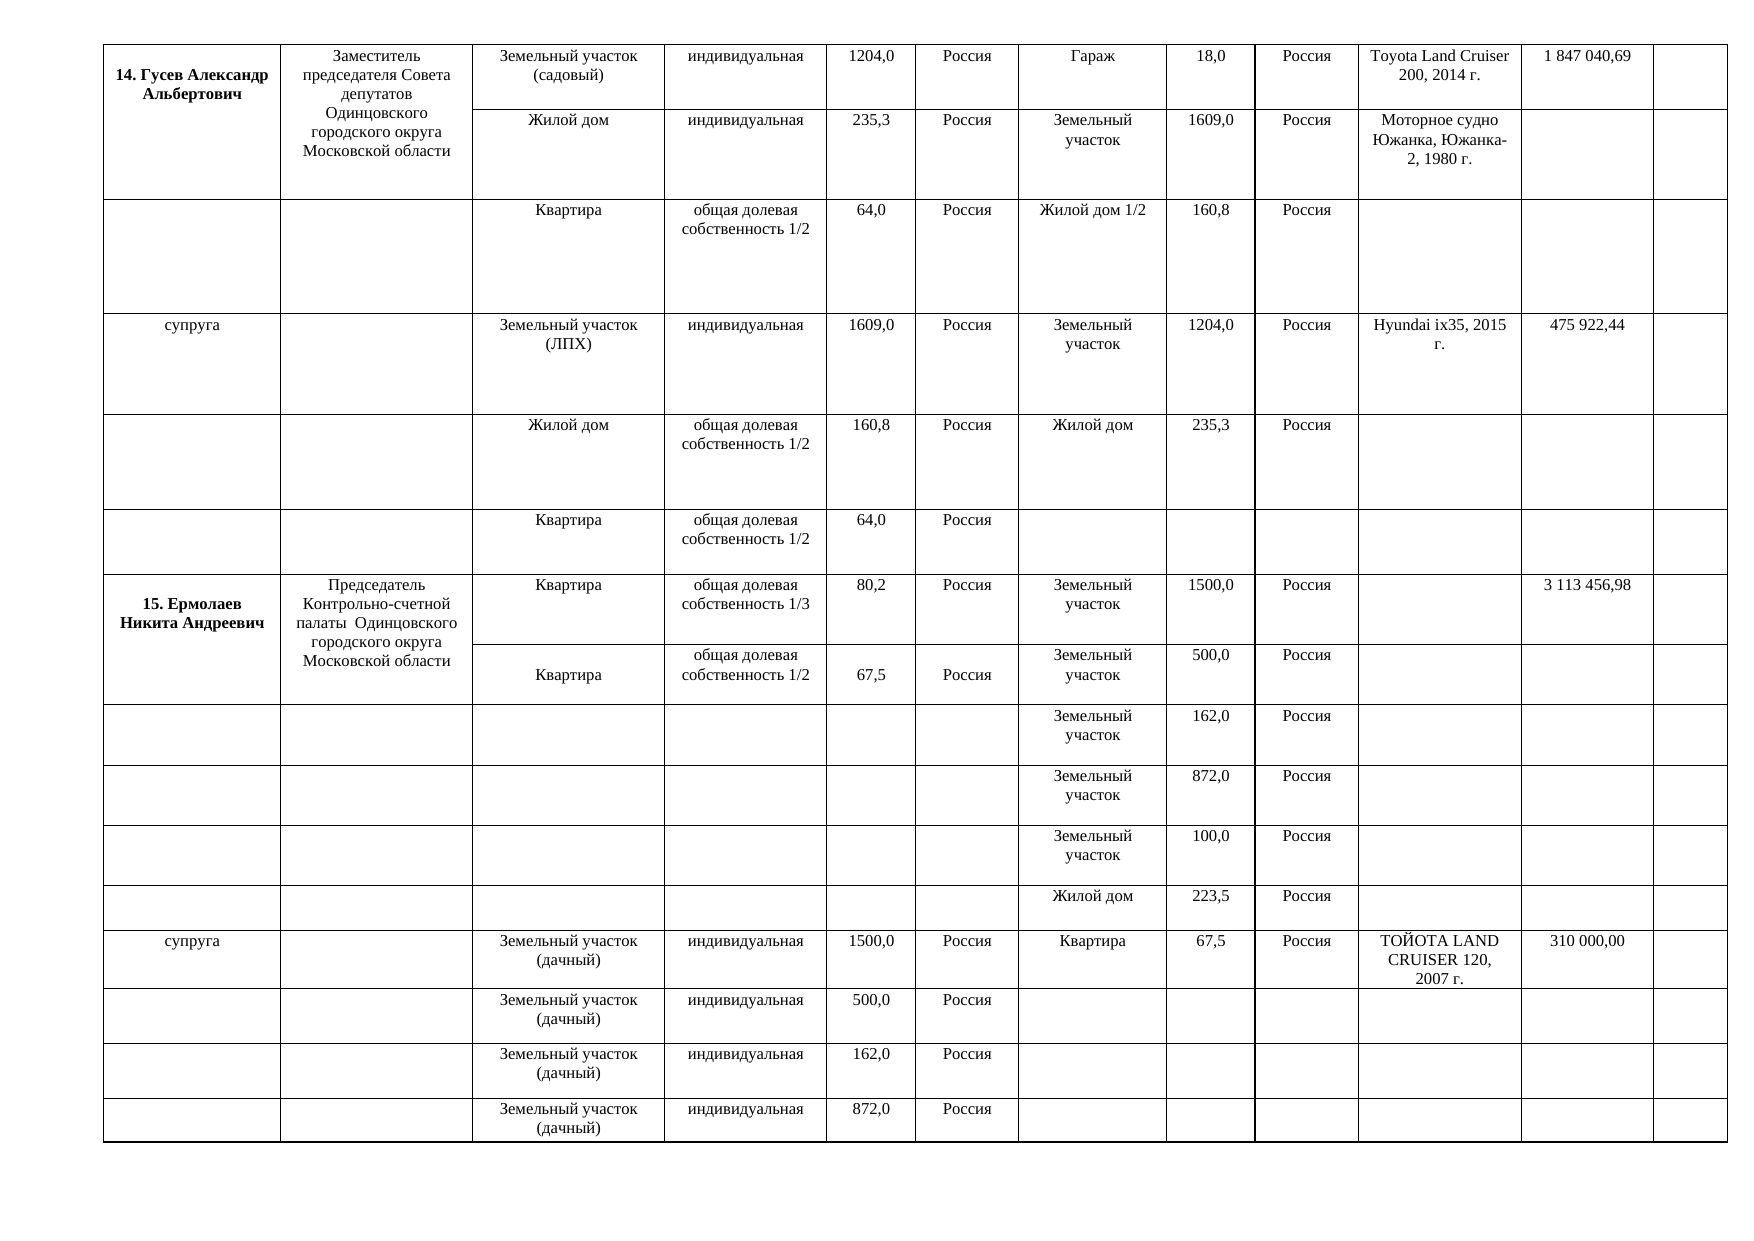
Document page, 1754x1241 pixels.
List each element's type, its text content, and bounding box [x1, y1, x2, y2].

table_cell [104, 766, 280, 825]
table_cell [104, 705, 280, 764]
table_cell индивидуальная [665, 45, 826, 109]
table_cell Земельный участок (ЛПХ) [473, 314, 664, 414]
table_cell 1500,0 [1167, 575, 1254, 644]
table_cell [1359, 510, 1521, 573]
table_cell Земельный участок [1019, 766, 1166, 825]
table_cell [827, 886, 915, 930]
table_cell Россия [916, 575, 1018, 644]
table_cell [916, 766, 1018, 825]
table_cell Россия [1256, 415, 1358, 509]
table_cell [1359, 766, 1521, 825]
table_cell Россия [916, 645, 1018, 704]
table_cell [665, 826, 826, 885]
table_cell общая долевая собственность 1/2 [665, 510, 826, 573]
table_cell [1256, 989, 1358, 1042]
table_cell [1654, 415, 1727, 509]
table_cell [1654, 200, 1727, 313]
table_cell [1019, 1044, 1166, 1098]
table_cell [1359, 1099, 1521, 1141]
table_cell [1654, 989, 1727, 1042]
table_cell 160,8 [1167, 200, 1254, 313]
table_cell [1256, 1099, 1358, 1141]
table_cell Земельный участок [1019, 575, 1166, 644]
table_cell [916, 705, 1018, 764]
table_cell Моторное судно Южанка, Южанка-2, 1980 г. [1359, 110, 1521, 198]
table_cell [104, 200, 280, 313]
table_cell 67,5 [827, 645, 915, 704]
table_cell [1654, 575, 1727, 644]
table_cell ТОЙОТА LAND CRUISER 120, 2007 г. [1359, 931, 1521, 988]
table_cell [281, 415, 472, 509]
table_cell [665, 886, 826, 930]
table_cell Жилой дом [473, 110, 664, 198]
table_cell [1522, 510, 1653, 573]
table_cell [916, 886, 1018, 930]
table_cell [665, 766, 826, 825]
table_cell Россия [916, 45, 1018, 109]
table_cell [1167, 989, 1254, 1042]
table_cell Россия [916, 931, 1018, 988]
table_cell Земельный участок (дачный) [473, 989, 664, 1042]
table_cell [104, 886, 280, 930]
table_cell 1204,0 [827, 45, 915, 109]
table_cell [1359, 645, 1521, 704]
table_cell [1019, 510, 1166, 573]
table_cell [1359, 705, 1521, 764]
table_cell [281, 989, 472, 1042]
table_cell 67,5 [1167, 931, 1254, 988]
table_cell [1654, 931, 1727, 988]
table_cell [1019, 1099, 1166, 1141]
table_cell 235,3 [1167, 415, 1254, 509]
table_cell индивидуальная [665, 1099, 826, 1141]
table_cell [281, 931, 472, 988]
table_cell [281, 1044, 472, 1098]
table_cell супруга [104, 314, 280, 414]
table_cell 1204,0 [1167, 314, 1254, 414]
table_cell 310 000,00 [1522, 931, 1653, 988]
table_cell [827, 826, 915, 885]
table_cell Жилой дом [1019, 886, 1166, 930]
table_cell Гараж [1019, 45, 1166, 109]
table_cell 160,8 [827, 415, 915, 509]
table_cell Заместитель председателя Совета депутатов Одинцовского городского округа Московской области [281, 45, 472, 198]
table_cell [1522, 705, 1653, 764]
table_cell [1359, 200, 1521, 313]
table_cell [1654, 510, 1727, 573]
table_cell 162,0 [827, 1044, 915, 1098]
table_cell Россия [1256, 931, 1358, 988]
table_cell Земельный участок [1019, 705, 1166, 764]
table_cell [1654, 645, 1727, 704]
table_cell Жилой дом 1/2 [1019, 200, 1166, 313]
table_cell 475 922,44 [1522, 314, 1653, 414]
table_cell Россия [916, 314, 1018, 414]
table_cell [1359, 575, 1521, 644]
table_cell 80,2 [827, 575, 915, 644]
table_cell [1654, 314, 1727, 414]
table_cell [473, 705, 664, 764]
table_cell [1654, 766, 1727, 825]
table_cell [1256, 1044, 1358, 1098]
table_cell индивидуальная [665, 989, 826, 1042]
table_cell 223,5 [1167, 886, 1254, 930]
table_cell Жилой дом [1019, 415, 1166, 509]
table_cell 1609,0 [827, 314, 915, 414]
table_cell [281, 314, 472, 414]
table_cell Россия [916, 110, 1018, 198]
table_cell Квартира [473, 575, 664, 644]
table_cell 100,0 [1167, 826, 1254, 885]
table_cell Земельный участок [1019, 826, 1166, 885]
table_cell Россия [916, 200, 1018, 313]
table_cell 3 113 456,98 [1522, 575, 1653, 644]
table_cell [473, 826, 664, 885]
table_cell 500,0 [1167, 645, 1254, 704]
table_cell [827, 705, 915, 764]
table_cell индивидуальная [665, 1044, 826, 1098]
table_cell Россия [916, 415, 1018, 509]
table_cell [281, 886, 472, 930]
table_cell [104, 989, 280, 1042]
table_cell [1167, 1044, 1254, 1098]
table_cell [1522, 110, 1653, 198]
table_cell Россия [1256, 314, 1358, 414]
table_cell Toyota Land Cruiser 200, 2014 г. [1359, 45, 1521, 109]
table_cell 64,0 [827, 200, 915, 313]
table_cell [1522, 766, 1653, 825]
table_cell [1654, 110, 1727, 198]
table_cell индивидуальная [665, 110, 826, 198]
table_cell общая долевая собственность 1/2 [665, 645, 826, 704]
table_cell Квартира [1019, 931, 1166, 988]
table_cell [281, 1099, 472, 1141]
table_cell [1019, 989, 1166, 1042]
table_cell [1522, 989, 1653, 1042]
table_cell Россия [916, 989, 1018, 1042]
table_cell 18,0 [1167, 45, 1254, 109]
table_cell [104, 510, 280, 573]
table_cell 235,3 [827, 110, 915, 198]
table_cell индивидуальная [665, 931, 826, 988]
table_cell 15. Ермолаев Никита Андреевич [104, 575, 280, 704]
table_cell [104, 415, 280, 509]
table_cell Россия [916, 1099, 1018, 1141]
table_cell Квартира [473, 645, 664, 704]
table_cell [473, 886, 664, 930]
table_cell Россия [1256, 826, 1358, 885]
table_cell 1609,0 [1167, 110, 1254, 198]
table_cell [1256, 510, 1358, 573]
table_cell [281, 200, 472, 313]
table_cell [281, 826, 472, 885]
table_cell Земельный участок (садовый) [473, 45, 664, 109]
table_cell Россия [1256, 45, 1358, 109]
table_cell [281, 510, 472, 573]
table_cell Жилой дом [473, 415, 664, 509]
table_cell супруга [104, 931, 280, 988]
table_cell [1522, 1099, 1653, 1141]
table_cell [1522, 826, 1653, 885]
table_cell Земельный участок (дачный) [473, 1044, 664, 1098]
table_cell 1 847 040,69 [1522, 45, 1653, 109]
table_cell [665, 705, 826, 764]
table_cell индивидуальная [665, 314, 826, 414]
table_cell Россия [916, 1044, 1018, 1098]
table_cell Россия [916, 510, 1018, 573]
table_cell общая долевая собственность 1/2 [665, 200, 826, 313]
table_cell [827, 766, 915, 825]
table_cell Россия [1256, 575, 1358, 644]
table_cell [1359, 989, 1521, 1042]
table_cell [281, 705, 472, 764]
table_cell [104, 1099, 280, 1141]
table_cell [1654, 705, 1727, 764]
table_cell [1654, 1044, 1727, 1098]
table_cell 500,0 [827, 989, 915, 1042]
table_cell Квартира [473, 510, 664, 573]
table_cell [473, 766, 664, 825]
table_cell [1654, 1099, 1727, 1141]
table_cell [1522, 886, 1653, 930]
table_cell [1654, 45, 1727, 109]
table_cell 872,0 [827, 1099, 915, 1141]
table_cell 872,0 [1167, 766, 1254, 825]
table_cell 64,0 [827, 510, 915, 573]
table_cell [1359, 1044, 1521, 1098]
table_cell Россия [1256, 645, 1358, 704]
table_cell общая долевая собственность 1/2 [665, 415, 826, 509]
table_cell Россия [1256, 110, 1358, 198]
table_cell [104, 1044, 280, 1098]
table_cell Россия [1256, 705, 1358, 764]
table_cell Земельный участок [1019, 110, 1166, 198]
table_cell [1654, 826, 1727, 885]
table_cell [473, 1099, 664, 1141]
table_cell Квартира [473, 200, 664, 313]
table_cell 162,0 [1167, 705, 1254, 764]
table_cell Земельный участок (дачный) [473, 931, 664, 988]
table_cell Россия [1256, 886, 1358, 930]
table_cell Россия [1256, 766, 1358, 825]
table_cell [1359, 826, 1521, 885]
table_cell [1167, 510, 1254, 573]
table_cell [1167, 1099, 1254, 1141]
table_cell [281, 766, 472, 825]
table_cell Hyundai ix35, 2015 г. [1359, 314, 1521, 414]
table_cell Земельный участок [1019, 645, 1166, 704]
table_cell [1522, 645, 1653, 704]
table_cell [104, 826, 280, 885]
table_cell общая долевая собственность 1/3 [665, 575, 826, 644]
table_cell 1500,0 [827, 931, 915, 988]
table_cell Председатель Контрольно-счетной палаты Одинцовского городского округа Московской области [281, 575, 472, 704]
table_cell Россия [1256, 200, 1358, 313]
table_cell [1522, 415, 1653, 509]
table_cell [1359, 415, 1521, 509]
table_cell [1522, 200, 1653, 313]
table_cell 14. Гусев Александр Альбертович [104, 45, 280, 198]
table_cell [1654, 886, 1727, 930]
table_cell [916, 826, 1018, 885]
table_cell [1522, 1044, 1653, 1098]
table_cell Земельный участок [1019, 314, 1166, 414]
table_cell [1359, 886, 1521, 930]
